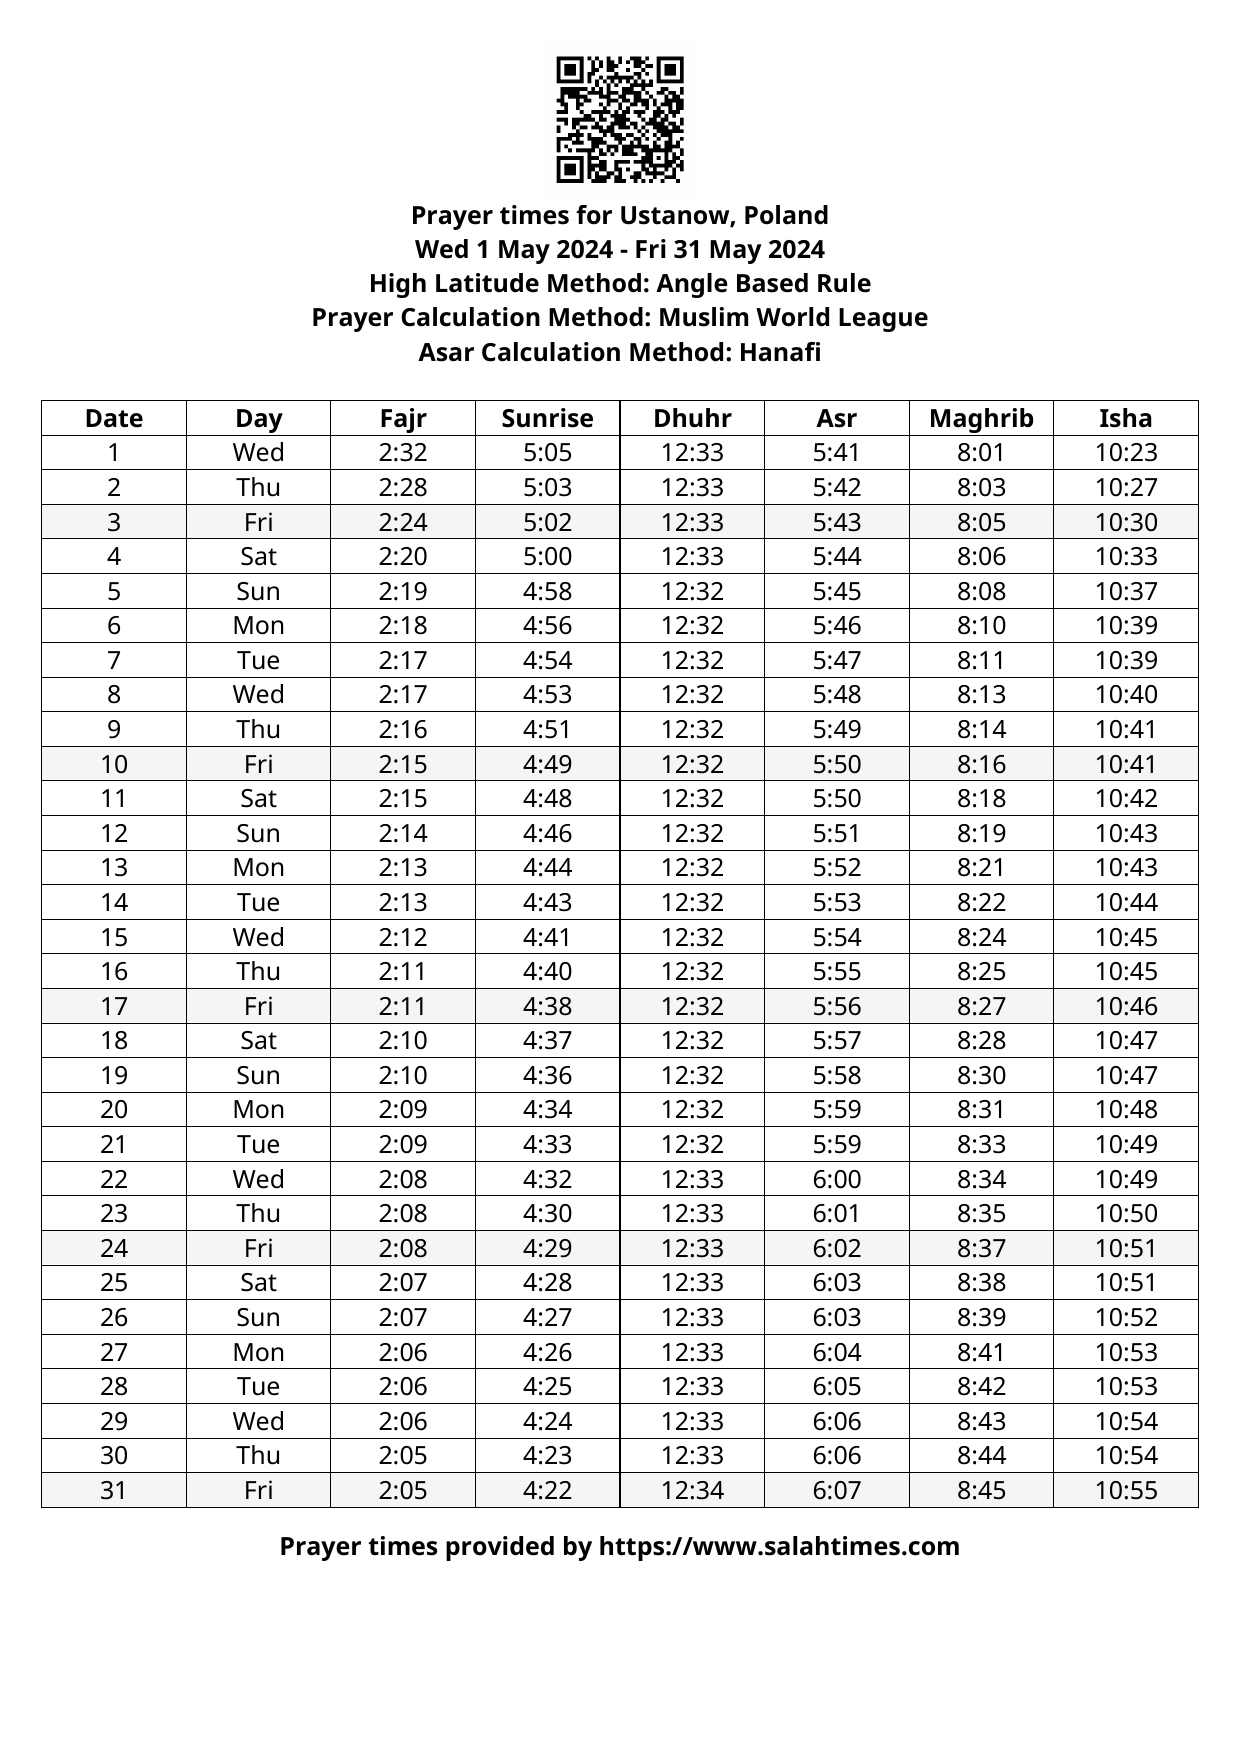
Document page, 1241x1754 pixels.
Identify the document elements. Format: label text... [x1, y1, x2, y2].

table_cell Wed [187, 1162, 330, 1195]
table_cell 12:33 [621, 539, 764, 573]
table_cell 8:06 [910, 539, 1053, 573]
table_cell 4:49 [476, 747, 619, 780]
table_cell Sat [187, 1266, 330, 1299]
table_cell Tue [187, 1369, 330, 1403]
table_cell 2:05 [331, 1439, 475, 1472]
table_cell 8:35 [910, 1196, 1053, 1230]
table_cell 10:33 [1054, 539, 1198, 573]
table_cell 6:03 [765, 1300, 909, 1334]
table_cell 4:51 [476, 712, 619, 746]
table_cell 2:06 [331, 1369, 475, 1403]
table_cell 10:45 [1054, 920, 1198, 953]
table_cell 12 [42, 816, 186, 849]
table_cell Sun [187, 574, 330, 607]
table_cell 5:55 [765, 954, 909, 988]
table_cell 8:43 [910, 1404, 1053, 1437]
table_cell 2:09 [331, 1093, 475, 1126]
table_cell 8:37 [910, 1231, 1053, 1264]
table_cell 8:22 [910, 885, 1053, 919]
table_cell 30 [42, 1439, 186, 1472]
table_cell 4:30 [476, 1196, 619, 1230]
table_cell 8:19 [910, 816, 1053, 849]
table_cell 5:52 [765, 851, 909, 884]
table_header Dhuhr [621, 401, 764, 434]
table_cell 4:26 [476, 1335, 619, 1368]
table_cell 2:08 [331, 1196, 475, 1230]
table_cell 4:54 [476, 643, 619, 677]
table_cell 10:44 [1054, 885, 1198, 919]
table_cell 8:27 [910, 989, 1053, 1022]
table_cell 4:37 [476, 1024, 619, 1057]
table_cell 12:32 [621, 1093, 764, 1126]
table_cell 12:32 [621, 609, 764, 642]
table_cell 10:43 [1054, 851, 1198, 884]
table_cell 6:05 [765, 1369, 909, 1403]
table_cell 5:54 [765, 920, 909, 953]
table_cell Thu [187, 954, 330, 988]
table_cell 12:33 [621, 1439, 764, 1472]
table_cell 12:32 [621, 574, 764, 607]
table_cell 8:31 [910, 1093, 1053, 1126]
table_cell 2:07 [331, 1266, 475, 1299]
table_cell 15 [42, 920, 186, 953]
table_cell 4:22 [476, 1473, 619, 1507]
table_cell Thu [187, 470, 330, 504]
table_header Isha [1054, 401, 1198, 434]
table_cell 2:08 [331, 1162, 475, 1195]
table_cell 8:05 [910, 505, 1053, 538]
table_cell 2:06 [331, 1404, 475, 1437]
table_cell 5:47 [765, 643, 909, 677]
table_cell 2:13 [331, 851, 475, 884]
table_cell 12:33 [621, 1369, 764, 1403]
table_cell 2:24 [331, 505, 475, 538]
table_cell 4:36 [476, 1058, 619, 1092]
table_cell 8 [42, 678, 186, 711]
table_cell 2:10 [331, 1024, 475, 1057]
table_cell 2:15 [331, 781, 475, 815]
table_cell 12:32 [621, 643, 764, 677]
table_cell Thu [187, 1196, 330, 1230]
text Asar Calculation Method: Hanafi [42, 334, 1198, 368]
table_cell 12:33 [621, 1335, 764, 1368]
table_cell 12:33 [621, 1231, 764, 1264]
table_cell 13 [42, 851, 186, 884]
table_cell 22 [42, 1162, 186, 1195]
table_cell 10:54 [1054, 1404, 1198, 1437]
table_cell 16 [42, 954, 186, 988]
text Prayer times provided by https://www.salahtimes.com [42, 1528, 1198, 1563]
table_cell 2:11 [331, 989, 475, 1022]
table_header Fajr [331, 401, 475, 434]
table_cell 17 [42, 989, 186, 1022]
table_cell Sat [187, 539, 330, 573]
table_cell 12:32 [621, 1127, 764, 1161]
table_cell 10:51 [1054, 1266, 1198, 1299]
table_cell 4:53 [476, 678, 619, 711]
table_cell 11 [42, 781, 186, 815]
table_cell 12:32 [621, 747, 764, 780]
table_cell 12:33 [621, 1300, 764, 1334]
table_cell 12:32 [621, 851, 764, 884]
table_cell 2:28 [331, 470, 475, 504]
table_cell Thu [187, 1439, 330, 1472]
table_cell 10:42 [1054, 781, 1198, 815]
table_cell 4:23 [476, 1439, 619, 1472]
table_cell 2:18 [331, 609, 475, 642]
table_cell 5:51 [765, 816, 909, 849]
table_cell Fri [187, 747, 330, 780]
table_cell 12:32 [621, 781, 764, 815]
table_cell 10:39 [1054, 643, 1198, 677]
table_cell 8:08 [910, 574, 1053, 607]
table_cell 12:32 [621, 954, 764, 988]
table_cell 6:06 [765, 1404, 909, 1437]
text Prayer Calculation Method: Muslim World League [42, 300, 1198, 334]
table_cell 6:02 [765, 1231, 909, 1264]
table_cell 8:28 [910, 1024, 1053, 1057]
table_cell Fri [187, 1231, 330, 1264]
table_cell 5:41 [765, 436, 909, 469]
table_cell 8:25 [910, 954, 1053, 988]
table_cell 8:41 [910, 1335, 1053, 1368]
table_cell Wed [187, 436, 330, 469]
table_cell 2:05 [331, 1473, 475, 1507]
table_cell 4:38 [476, 989, 619, 1022]
table_cell 26 [42, 1300, 186, 1334]
table_cell 10:37 [1054, 574, 1198, 607]
table_cell 8:24 [910, 920, 1053, 953]
table_cell 10:51 [1054, 1231, 1198, 1264]
table_cell 4:24 [476, 1404, 619, 1437]
table_cell 12:32 [621, 920, 764, 953]
table_cell 5:50 [765, 781, 909, 815]
table_cell 8:10 [910, 609, 1053, 642]
table_cell 4:27 [476, 1300, 619, 1334]
table_cell 10:23 [1054, 436, 1198, 469]
table_cell 8:01 [910, 436, 1053, 469]
table_cell 10:54 [1054, 1439, 1198, 1472]
table_cell 2:13 [331, 885, 475, 919]
table_cell 23 [42, 1196, 186, 1230]
table_cell 6:01 [765, 1196, 909, 1230]
table_cell 8:33 [910, 1127, 1053, 1161]
table_cell 12:32 [621, 1024, 764, 1057]
table_cell 2:11 [331, 954, 475, 988]
table_cell 5:48 [765, 678, 909, 711]
table_cell 12:33 [621, 1162, 764, 1195]
table_cell 5:00 [476, 539, 619, 573]
text Prayer times for Ustanow, Poland [42, 198, 1198, 232]
table_cell Sat [187, 1024, 330, 1057]
table_cell 12:34 [621, 1473, 764, 1507]
table_cell 10:47 [1054, 1024, 1198, 1057]
table_cell 5:49 [765, 712, 909, 746]
table_header Date [42, 401, 186, 434]
table_cell 6:00 [765, 1162, 909, 1195]
table_cell 2:08 [331, 1231, 475, 1264]
table_cell 2:20 [331, 539, 475, 573]
table_cell 12:33 [621, 1266, 764, 1299]
table_cell 8:16 [910, 747, 1053, 780]
table_cell 19 [42, 1058, 186, 1092]
picture [542, 41, 699, 198]
table_cell Tue [187, 643, 330, 677]
table_cell 29 [42, 1404, 186, 1437]
table_cell 2:07 [331, 1300, 475, 1334]
table_header Day [187, 401, 330, 434]
table_cell 8:42 [910, 1369, 1053, 1403]
table_cell 7 [42, 643, 186, 677]
table_cell 10:52 [1054, 1300, 1198, 1334]
table_cell Mon [187, 1093, 330, 1126]
table_cell 8:21 [910, 851, 1053, 884]
table_cell 5:50 [765, 747, 909, 780]
table_cell Wed [187, 920, 330, 953]
table_cell 5:03 [476, 470, 619, 504]
table_cell 4:28 [476, 1266, 619, 1299]
table_cell Tue [187, 885, 330, 919]
table_cell 24 [42, 1231, 186, 1264]
table_cell Tue [187, 1127, 330, 1161]
table_cell 2:14 [331, 816, 475, 849]
table_cell 27 [42, 1335, 186, 1368]
table_cell 4:33 [476, 1127, 619, 1161]
table_cell Wed [187, 1404, 330, 1437]
table_cell 8:30 [910, 1058, 1053, 1092]
table_cell 5:53 [765, 885, 909, 919]
table_cell 8:18 [910, 781, 1053, 815]
table_cell 25 [42, 1266, 186, 1299]
table_cell 2:17 [331, 678, 475, 711]
table_cell 10:49 [1054, 1162, 1198, 1195]
text High Latitude Method: Angle Based Rule [42, 266, 1198, 300]
table_cell 5:59 [765, 1127, 909, 1161]
table_cell 18 [42, 1024, 186, 1057]
table_cell 8:34 [910, 1162, 1053, 1195]
table_cell 9 [42, 712, 186, 746]
table_cell 5:43 [765, 505, 909, 538]
table_cell Sun [187, 1300, 330, 1334]
table_cell 12:32 [621, 989, 764, 1022]
table_cell 31 [42, 1473, 186, 1507]
table_cell 8:11 [910, 643, 1053, 677]
table_cell 2:19 [331, 574, 475, 607]
table_cell 4:44 [476, 851, 619, 884]
table_cell Mon [187, 1335, 330, 1368]
table_cell 10:41 [1054, 712, 1198, 746]
table_header Maghrib [910, 401, 1053, 434]
table_cell 10:27 [1054, 470, 1198, 504]
table_cell 12:32 [621, 1058, 764, 1092]
table_cell 4:48 [476, 781, 619, 815]
table_cell 10:53 [1054, 1335, 1198, 1368]
table_cell 5:59 [765, 1093, 909, 1126]
table_cell 5 [42, 574, 186, 607]
table_cell 10:30 [1054, 505, 1198, 538]
table_cell Mon [187, 609, 330, 642]
table_cell 4:29 [476, 1231, 619, 1264]
table_cell 5:46 [765, 609, 909, 642]
table_cell 10:39 [1054, 609, 1198, 642]
table_cell 12:32 [621, 712, 764, 746]
table_cell 2:32 [331, 436, 475, 469]
table_cell Sat [187, 781, 330, 815]
table_cell 4:43 [476, 885, 619, 919]
table_cell 6:07 [765, 1473, 909, 1507]
table_cell 4:25 [476, 1369, 619, 1403]
table_cell Sun [187, 816, 330, 849]
table_cell 4:56 [476, 609, 619, 642]
table_cell 8:39 [910, 1300, 1053, 1334]
table_cell 5:57 [765, 1024, 909, 1057]
table_cell 5:45 [765, 574, 909, 607]
table_cell 8:45 [910, 1473, 1053, 1507]
table_cell 8:03 [910, 470, 1053, 504]
table_header Asr [765, 401, 909, 434]
table_cell 3 [42, 505, 186, 538]
table_cell 2 [42, 470, 186, 504]
table_cell 4:40 [476, 954, 619, 988]
table_cell Thu [187, 712, 330, 746]
table_cell Mon [187, 851, 330, 884]
table_cell 10:50 [1054, 1196, 1198, 1230]
table_cell 4:34 [476, 1093, 619, 1126]
table_cell 4 [42, 539, 186, 573]
table_cell 10:49 [1054, 1127, 1198, 1161]
table_cell 10:46 [1054, 989, 1198, 1022]
table_cell 5:42 [765, 470, 909, 504]
table_cell 10:53 [1054, 1369, 1198, 1403]
table_cell 20 [42, 1093, 186, 1126]
table_cell 10:40 [1054, 678, 1198, 711]
table_cell 4:41 [476, 920, 619, 953]
table_cell 6:03 [765, 1266, 909, 1299]
table_cell 21 [42, 1127, 186, 1161]
table_cell 5:58 [765, 1058, 909, 1092]
table_cell Wed [187, 678, 330, 711]
table_cell 4:46 [476, 816, 619, 849]
table_cell 12:32 [621, 885, 764, 919]
table_cell 8:38 [910, 1266, 1053, 1299]
table_cell 10:41 [1054, 747, 1198, 780]
table_cell 5:56 [765, 989, 909, 1022]
table_cell 2:06 [331, 1335, 475, 1368]
table_cell 6 [42, 609, 186, 642]
table_cell 10:47 [1054, 1058, 1198, 1092]
table_cell 10:55 [1054, 1473, 1198, 1507]
table_cell 6:04 [765, 1335, 909, 1368]
table_cell Sun [187, 1058, 330, 1092]
table_cell 2:17 [331, 643, 475, 677]
table_cell 2:15 [331, 747, 475, 780]
table_cell Fri [187, 989, 330, 1022]
table_cell 12:33 [621, 436, 764, 469]
table_cell 8:44 [910, 1439, 1053, 1472]
table_cell 5:02 [476, 505, 619, 538]
table_cell 4:32 [476, 1162, 619, 1195]
table_cell 10:48 [1054, 1093, 1198, 1126]
table_cell 10 [42, 747, 186, 780]
table_cell 14 [42, 885, 186, 919]
table_cell 12:33 [621, 1196, 764, 1230]
table_cell 5:05 [476, 436, 619, 469]
table_cell 12:32 [621, 678, 764, 711]
table_cell 12:32 [621, 816, 764, 849]
table_cell 2:10 [331, 1058, 475, 1092]
table_header Sunrise [476, 401, 619, 434]
table_cell 2:16 [331, 712, 475, 746]
table_cell 2:12 [331, 920, 475, 953]
table_cell 12:33 [621, 505, 764, 538]
table_cell 4:58 [476, 574, 619, 607]
table_cell 2:09 [331, 1127, 475, 1161]
table_cell 28 [42, 1369, 186, 1403]
table_cell 1 [42, 436, 186, 469]
table_cell 10:45 [1054, 954, 1198, 988]
text Wed 1 May 2024 - Fri 31 May 2024 [42, 232, 1198, 266]
table_cell 10:43 [1054, 816, 1198, 849]
table_cell 8:13 [910, 678, 1053, 711]
table_cell 6:06 [765, 1439, 909, 1472]
table_cell 12:33 [621, 470, 764, 504]
table_cell 5:44 [765, 539, 909, 573]
table_cell 8:14 [910, 712, 1053, 746]
table_cell Fri [187, 505, 330, 538]
table_cell Fri [187, 1473, 330, 1507]
table_cell 12:33 [621, 1404, 764, 1437]
